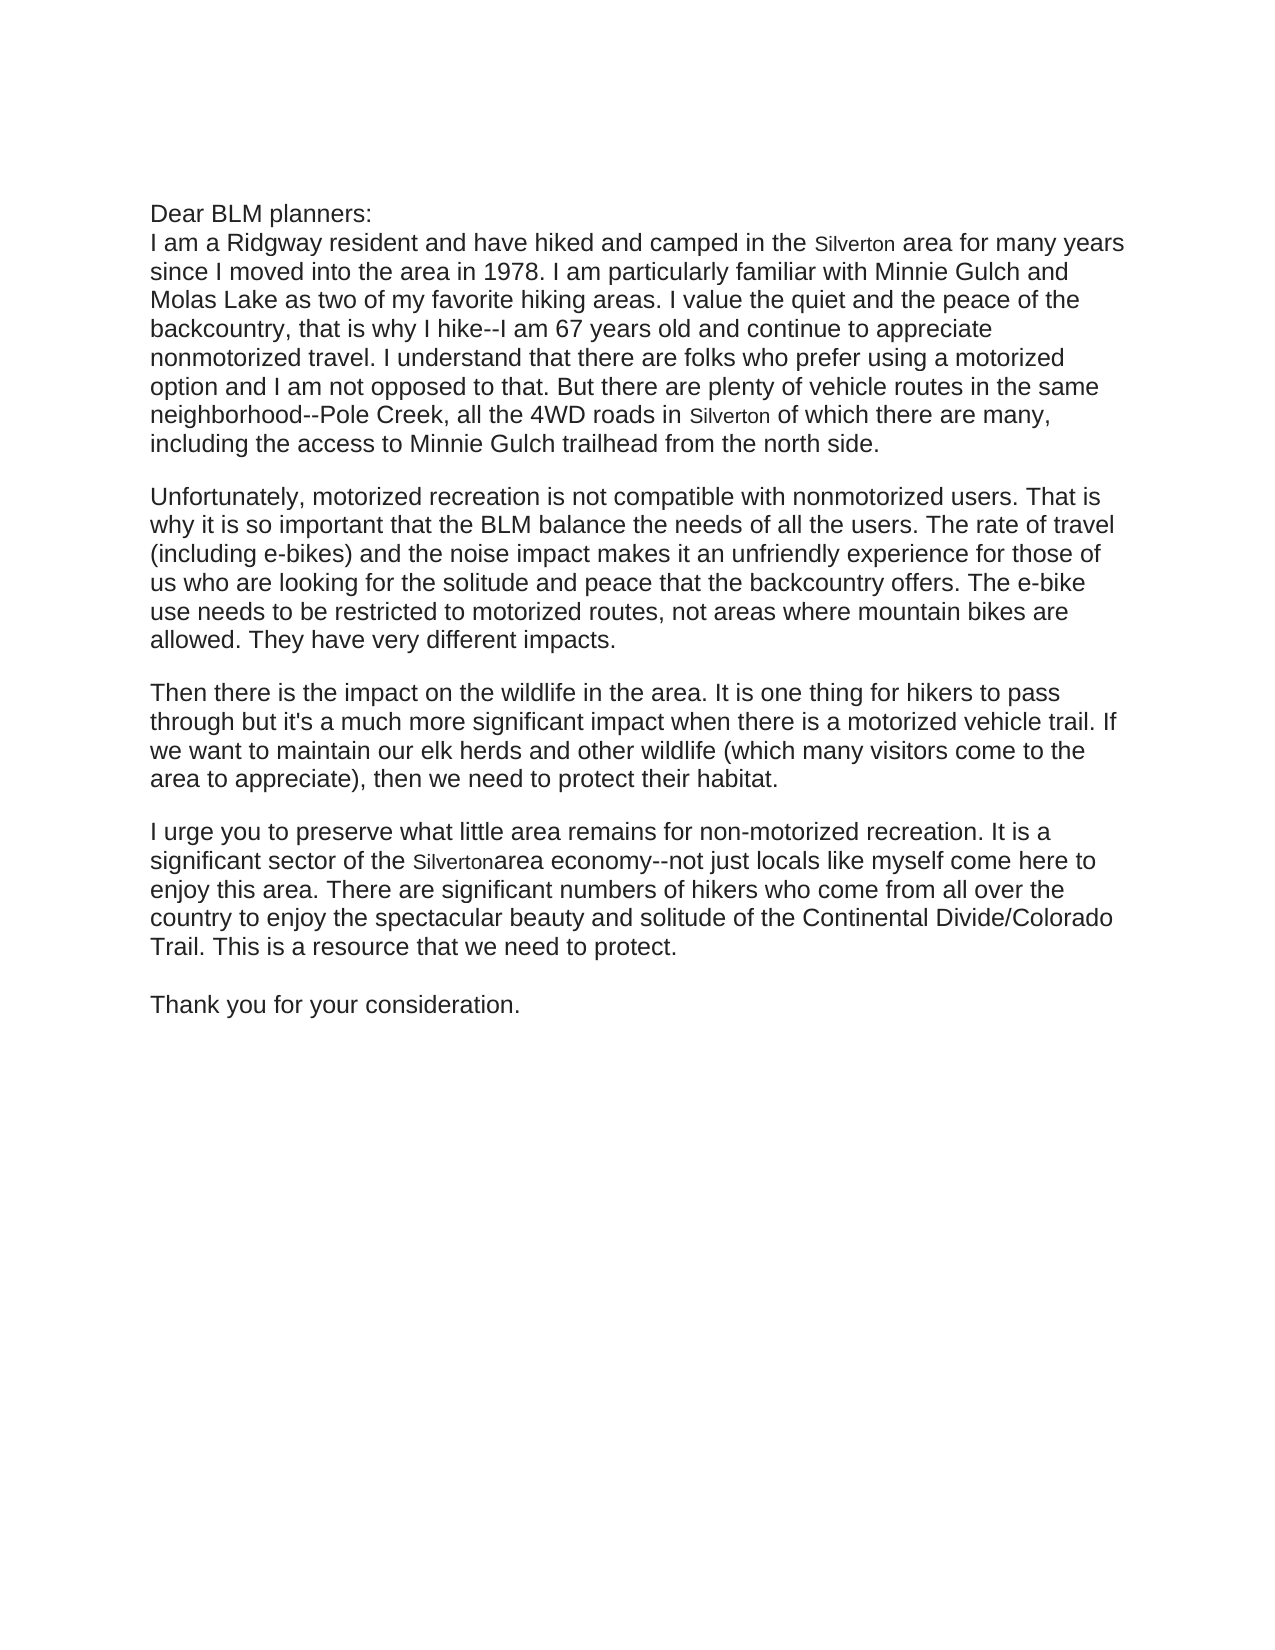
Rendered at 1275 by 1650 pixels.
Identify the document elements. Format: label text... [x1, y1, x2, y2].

text Thank you for your consideration. [150, 989, 1125, 1018]
text Dear BLM planners: I am a Ridgway resident and have hiked and camped in the Silverton area for many years since I moved into the area in 1978. I am particularly familiar with Minnie Gulch and Molas Lake as two of my favorite hiking areas. I value the quiet and the peace of the backcountry, that is why I hike--I am 67 years old and continue to appreciate nonmotorized travel. I understand that there are folks who prefer using a motorized option and I am not opposed to that. But there are plenty of vehicle routes in the same neighborhood--Pole Creek, all the 4WD roads in Silverton of which there are many, including the access to Minnie Gulch trailhead from the north side. Unfortunately, motorized recreation is not compatible with nonmotorized users. That is why it is so important that the BLM balance the needs of all the users. The rate of travel (including e-bikes) and the noise impact makes it an unfriendly experience for those of us who are looking for the solitude and peace that the backcountry offers. The e-bike use needs to be restricted to motorized routes, not areas where mountain bikes are allowed. They have very different impacts. Then there is the impact on the wildlife in the area. It is one thing for hikers to pass through but it's a much more significant impact when there is a motorized vehicle trail. If we want to maintain our elk herds and other wildlife (which many visitors come to the area to appreciate), then we need to protect their habitat. I urge you to preserve what little area remains for non-motorized recreation. It is a significant sector of the Silvertonarea economy--not just locals like myself come here to enjoy this area. There are significant numbers of hikers who come from all over the country to enjoy the spectacular beauty and solitude of the Continental Divide/Colorado Trail. This is a resource that we need to protect. [150, 256, 1125, 989]
